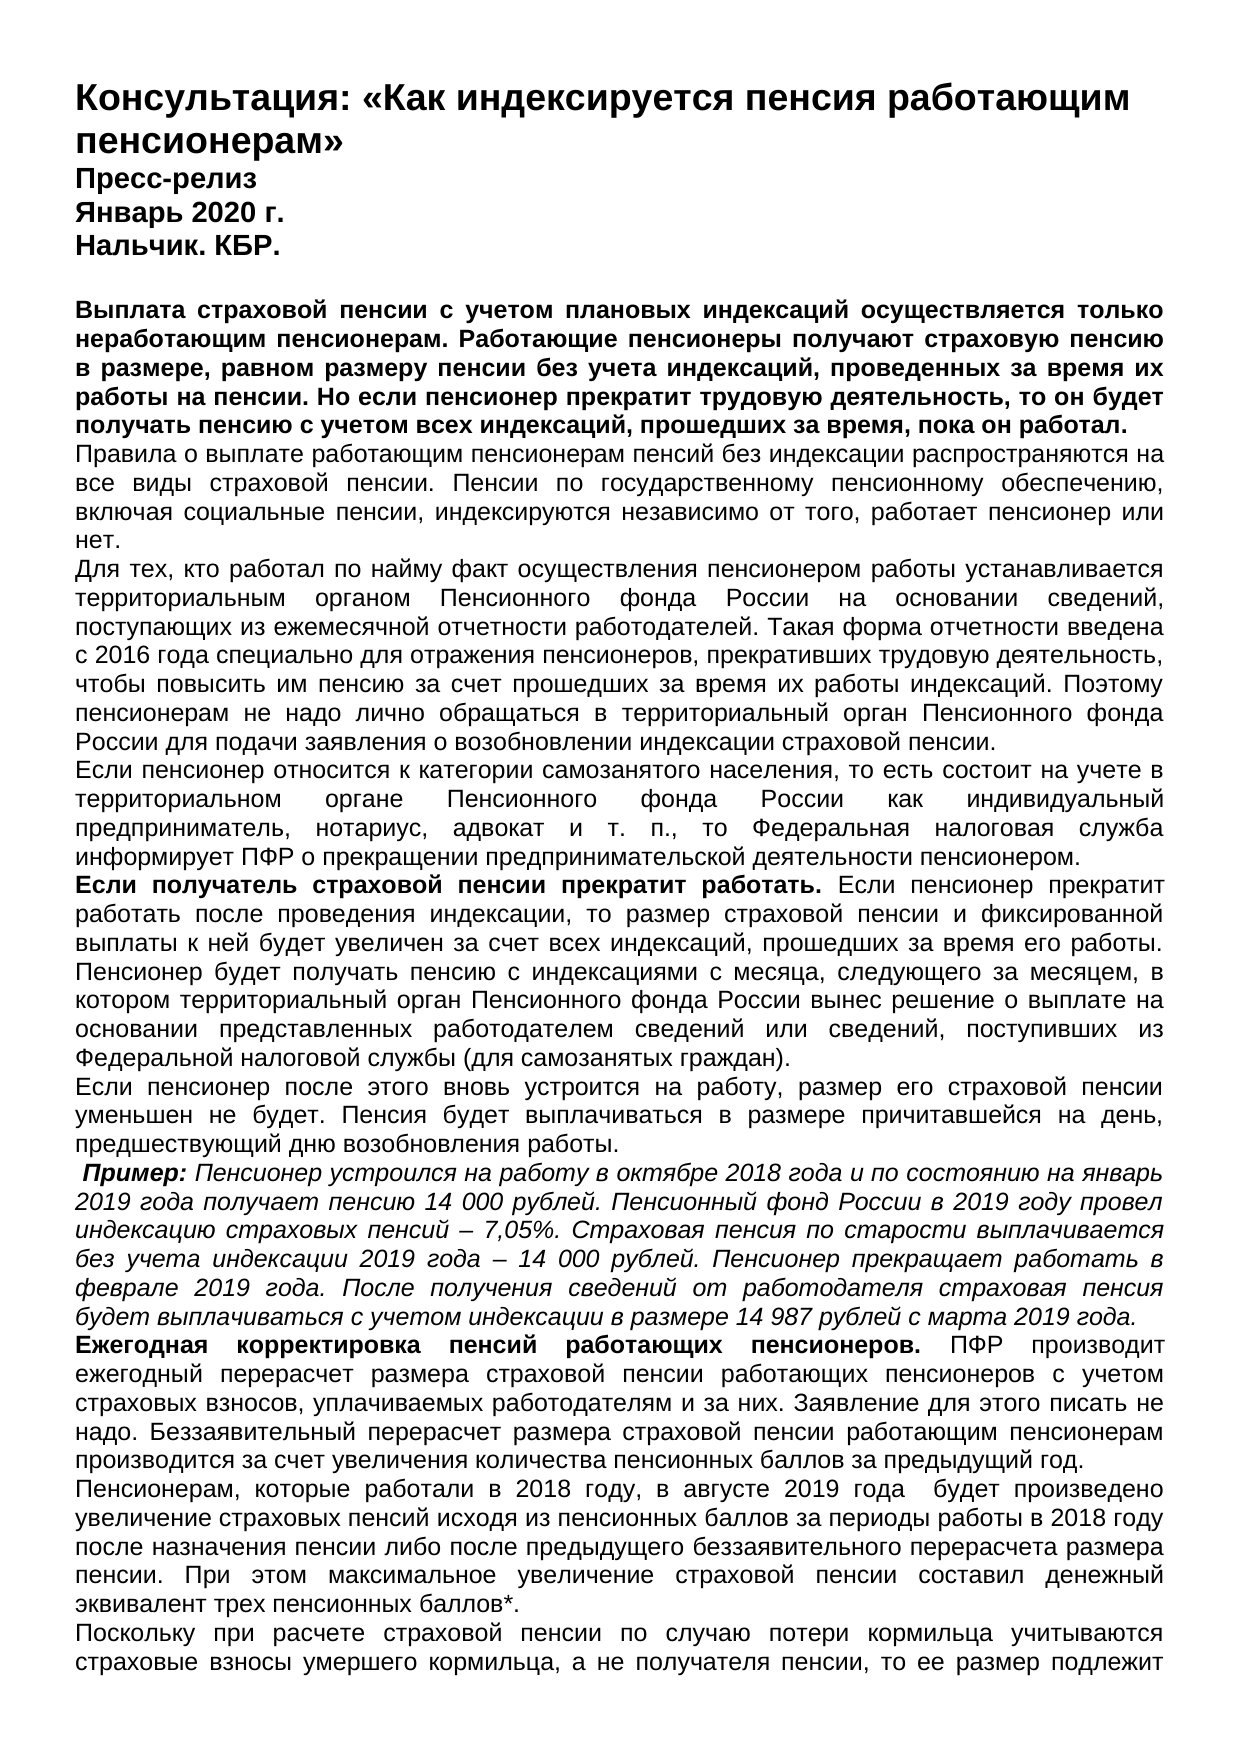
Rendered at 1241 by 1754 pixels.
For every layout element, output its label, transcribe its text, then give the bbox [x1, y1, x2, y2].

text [75, 1618, 1165, 1675]
text Пресс-релиз [75, 161, 1165, 195]
text Консультация: «Как индексируется пенсия работающим пенсионерам» [75, 75, 1165, 161]
text Если пенсионер относится к категории самозанятого населения, то есть состоит на учете в территориальном органе Пенсионного фонда России как индивидуальный предприниматель, нотариус, адвокат и т. п., то Федеральная налоговая служба информирует ПФР о прекращении предпринимательской деятельности пенсионером. [75, 755, 1165, 870]
text Если пенсионер после этого вновь устроится на работу, размер его страховой пенсии уменьшен не будет. Пенсия будет выплачиваться в размере причитавшейся на день, предшествующий дню возобновления работы. [75, 1072, 1165, 1158]
text Пенсионерам, которые работали в 2018 году, в августе 2019 года будет произведено увеличение страховых пенсий исходя из пенсионных баллов за периоды работы в 2018 году после назначения пенсии либо после предыдущего беззаявительного перерасчета размера пенсии. При этом максимальное увеличение страховой пенсии составил денежный эквивалент трех пенсионных баллов*. [75, 1474, 1165, 1618]
text Для тех, кто работал по найму факт осуществления пенсионером работы устанавливается территориальным органом Пенсионного фонда России на основании сведений, поступающих из ежемесячной отчетности работодателей. Такая форма отчетности введена с 2016 года специально для отражения пенсионеров, прекративших трудовую деятельность, чтобы повысить им пенсию за счет прошедших за время их работы индексаций. Поэтому пенсионерам не надо лично обращаться в территориальный орган Пенсионного фонда России для подачи заявления о возобновлении индексации страховой пенсии. [75, 554, 1165, 755]
text Выплата страховой пенсии с учетом плановых индексаций осуществляется только неработающим пенсионерам. Работающие пенсионеры получают страховую пенсию в размере, равном размеру пенсии без учета индексаций, проведенных за время их работы на пенсии. Но если пенсионер прекратит трудовую деятельность, то он будет получать пенсию с учетом всех индексаций, прошедших за время, пока он работал. [75, 295, 1165, 439]
text Пример: Пенсионер устроился на работу в октябре 2018 года и по состоянию на январь 2019 года получает пенсию 14 000 рублей. Пенсионный фонд России в 2019 году провел индексацию страховых пенсий – 7,05%. Страховая пенсия по старости выплачивается без учета индексации 2019 года – 14 000 рублей. Пенсионер прекращает работать в феврале 2019 года. После получения сведений от работодателя страховая пенсия будет выплачиваться с учетом индексации в размере 14 987 рублей с марта 2019 года. [75, 1158, 1165, 1330]
text Январь 2020 г. [75, 195, 1165, 228]
text Если получатель страховой пенсии прекратит работать. Если пенсионер прекратит работать после проведения индексации, то размер страховой пенсии и фиксированной выплаты к ней будет увеличен за счет всех индексаций, прошедших за время его работы. Пенсионер будет получать пенсию с индексациями с месяца, следующего за месяцем, в котором территориальный орган Пенсионного фонда России вынес решение о выплате на основании представленных работодателем сведений или сведений, поступивших из Федеральной налоговой службы (для самозанятых граждан). [75, 870, 1165, 1072]
text Правила о выплате работающим пенсионерам пенсий без индексации распространяются на все виды страховой пенсии. Пенсии по государственному пенсионному обеспечению, включая социальные пенсии, индексируются независимо от того, работает пенсионер или нет. [75, 439, 1165, 554]
text Ежегодная корректировка пенсий работающих пенсионеров. ПФР производит ежегодный перерасчет размера страховой пенсии работающих пенсионеров с учетом страховых взносов, уплачиваемых работодателям и за них. Заявление для этого писать не надо. Беззаявительный перерасчет размера страховой пенсии работающим пенсионерам производится за счет увеличения количества пенсионных баллов за предыдущий год. [75, 1330, 1165, 1474]
text Нальчик. КБР. [75, 228, 1165, 262]
